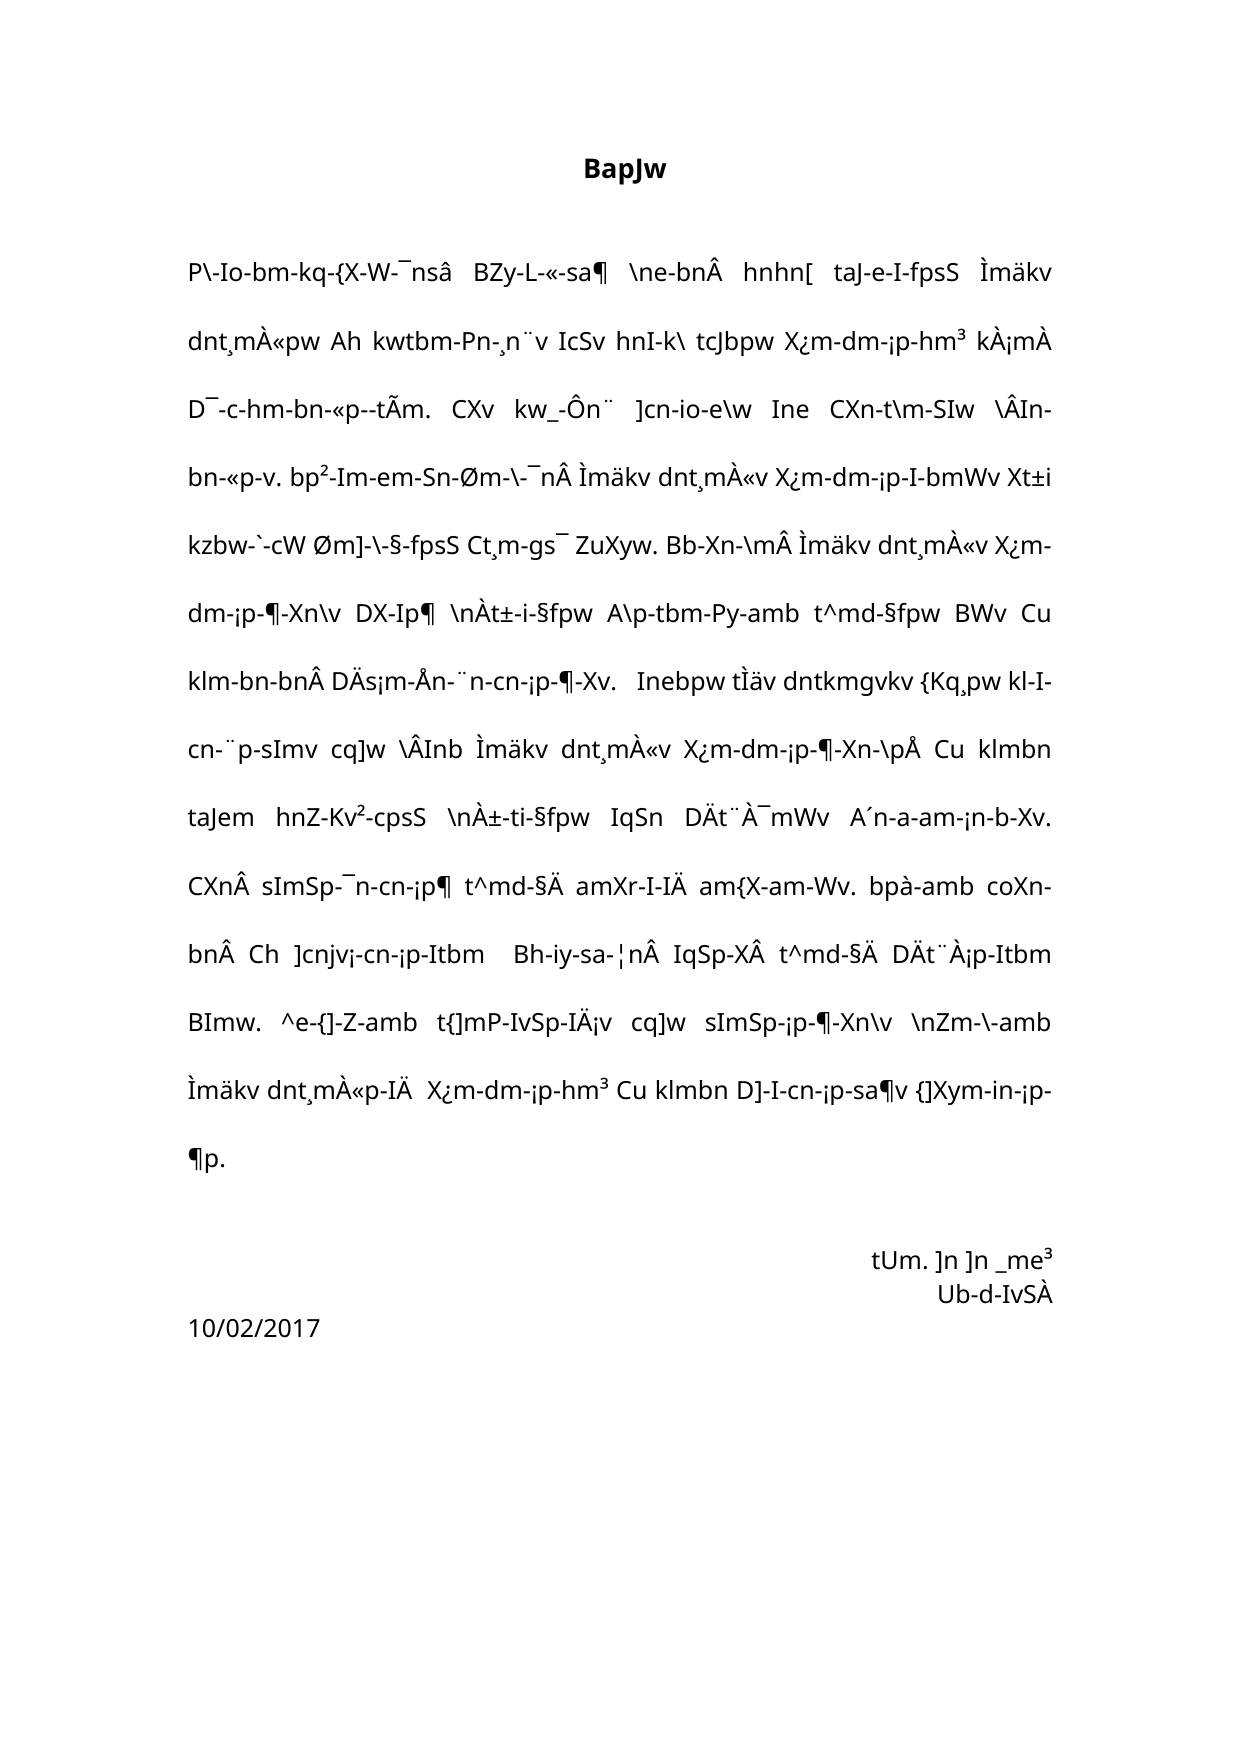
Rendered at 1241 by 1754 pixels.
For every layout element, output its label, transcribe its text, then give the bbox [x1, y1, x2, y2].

text tUm. ]n ]n _me³ [187, 1243, 1053, 1277]
text BapJw [197, 150, 1053, 187]
text 10/02/2017 [187, 1311, 1053, 1345]
text P\-Io-bm-kq-{X-W-¯nsâ BZy-L-«-sa¶ \ne-bnÂ hnhn[ taJ-e-I-fpsS Ìmäkv dnt¸mÀ«pw Ah kwtbm-Pn-¸n¨v IcSv hnI-k\ tcJbpw X¿m-dm-¡p-hm³ kÀ¡mÀ D¯-c-hm-bn-«p-­-tÃm. CXv kw_-Ôn¨ ]cn-io-e\w Ine CXn-t\m-SIw \ÂIn-bn-«p-­v. bp²-Im-em-Sn-Øm-\-¯nÂ Ìmäkv dnt¸mÀ«v X¿m-dm-¡p-I-bmWv Xt±i kzbw-`-cW Øm]-\-§-fpsS Ct¸m-gs¯ ZuXyw. Bb-Xn-\mÂ Ìmäkv dnt¸mÀ«v X¿m-dm-¡p-¶-Xn\v DX-Ip¶ \nÀt±-i-§fpw A\p-tbm-Py-amb t^md-§fpw BWv Cu klm-bn-bnÂ DÄs¡m-Ån-¨n-cn-¡p-¶-Xv. Inebpw tÌäv dntkmgvkv {Kq¸pw kl-I-cn-¨p-sIm­v cq]w \ÂInb Ìmäkv dnt¸mÀ«v X¿m-dm-¡p-¶-Xn-\pÅ Cu klmbn taJem hnZ-Kv²-cpsS \nÀ±-ti-§fpw IqSn DÄt¨À¯mWv A´n-a-am-¡n-b-Xv. CXnÂ sImSp-¯n-cn-¡p¶ t^md-§Ä amXr-I-IÄ am{X-am-Wv. bpà-amb coXn-bnÂ Ch ]cnjv¡-cn-¡p-Itbm Bh-iy-sa-¦nÂ IqSp-XÂ t^md-§Ä DÄt¨À¡p-Itbm BImw. ^e-{]-Z-amb t{]mP-IvSp-IÄ¡v cq]w sImSp-¡p-¶-Xn\v \nZm-\-amb Ìmäkv dnt¸mÀ«p-IÄ X¿m-dm-¡p-hm³ Cu klmbn D]-I-cn-¡p-sa¶v {]Xym-in-¡p-¶p. [187, 255, 1053, 1175]
text Ub-d-IvSÀ [187, 1277, 1053, 1311]
